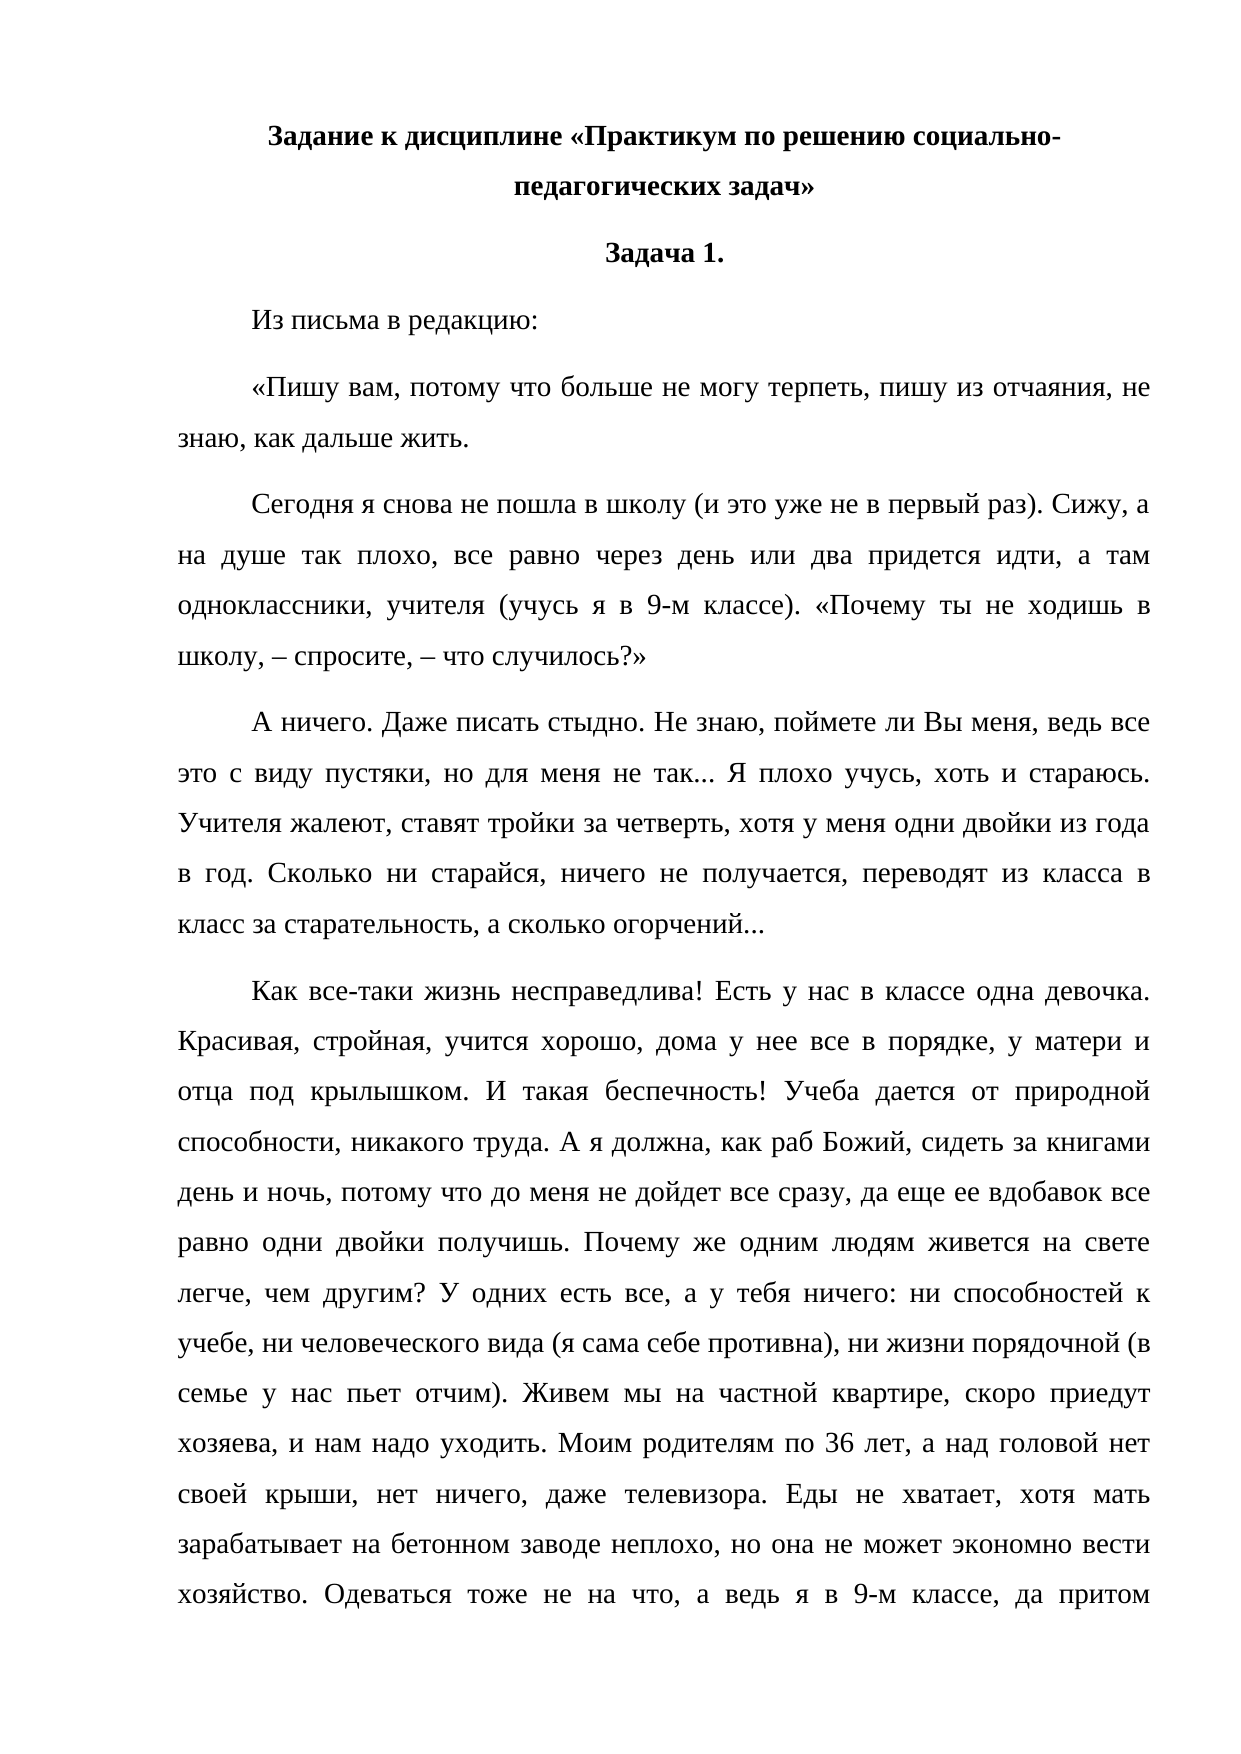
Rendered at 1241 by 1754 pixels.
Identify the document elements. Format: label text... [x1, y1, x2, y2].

text А ничего. Даже писать стыдно. Не знаю, поймете ли Вы меня, ведь все это с виду пустяки, но для меня не так... Я плохо учусь, хоть и стараюсь. Учителя жалеют, ставят тройки за четверть, хотя у меня одни двойки из года в год. Сколько ни старайся, ничего не получается, переводят из класса в класс за старательность, а сколько огорчений... [177, 704, 1152, 939]
text Задание к дисциплине «Практикум по решению социально-педагогических задач» [177, 118, 1152, 202]
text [177, 973, 1152, 1610]
text Сегодня я снова не пошла в школу (и это уже не в первый раз). Сижу, а на душе так плохо, все равно через день или два придется идти, а там одноклассники, учителя (учусь я в 9-м классе). «Почему ты не ходишь в школу, – спросите, – что случилось?» [177, 487, 1152, 671]
text Задача 1. [177, 235, 1152, 269]
text Из письма в редакцию: [177, 302, 1152, 336]
text «Пишу вам, потому что больше не могу терпеть, пишу из отчаяния, не знаю, как дальше жить. [177, 369, 1152, 453]
